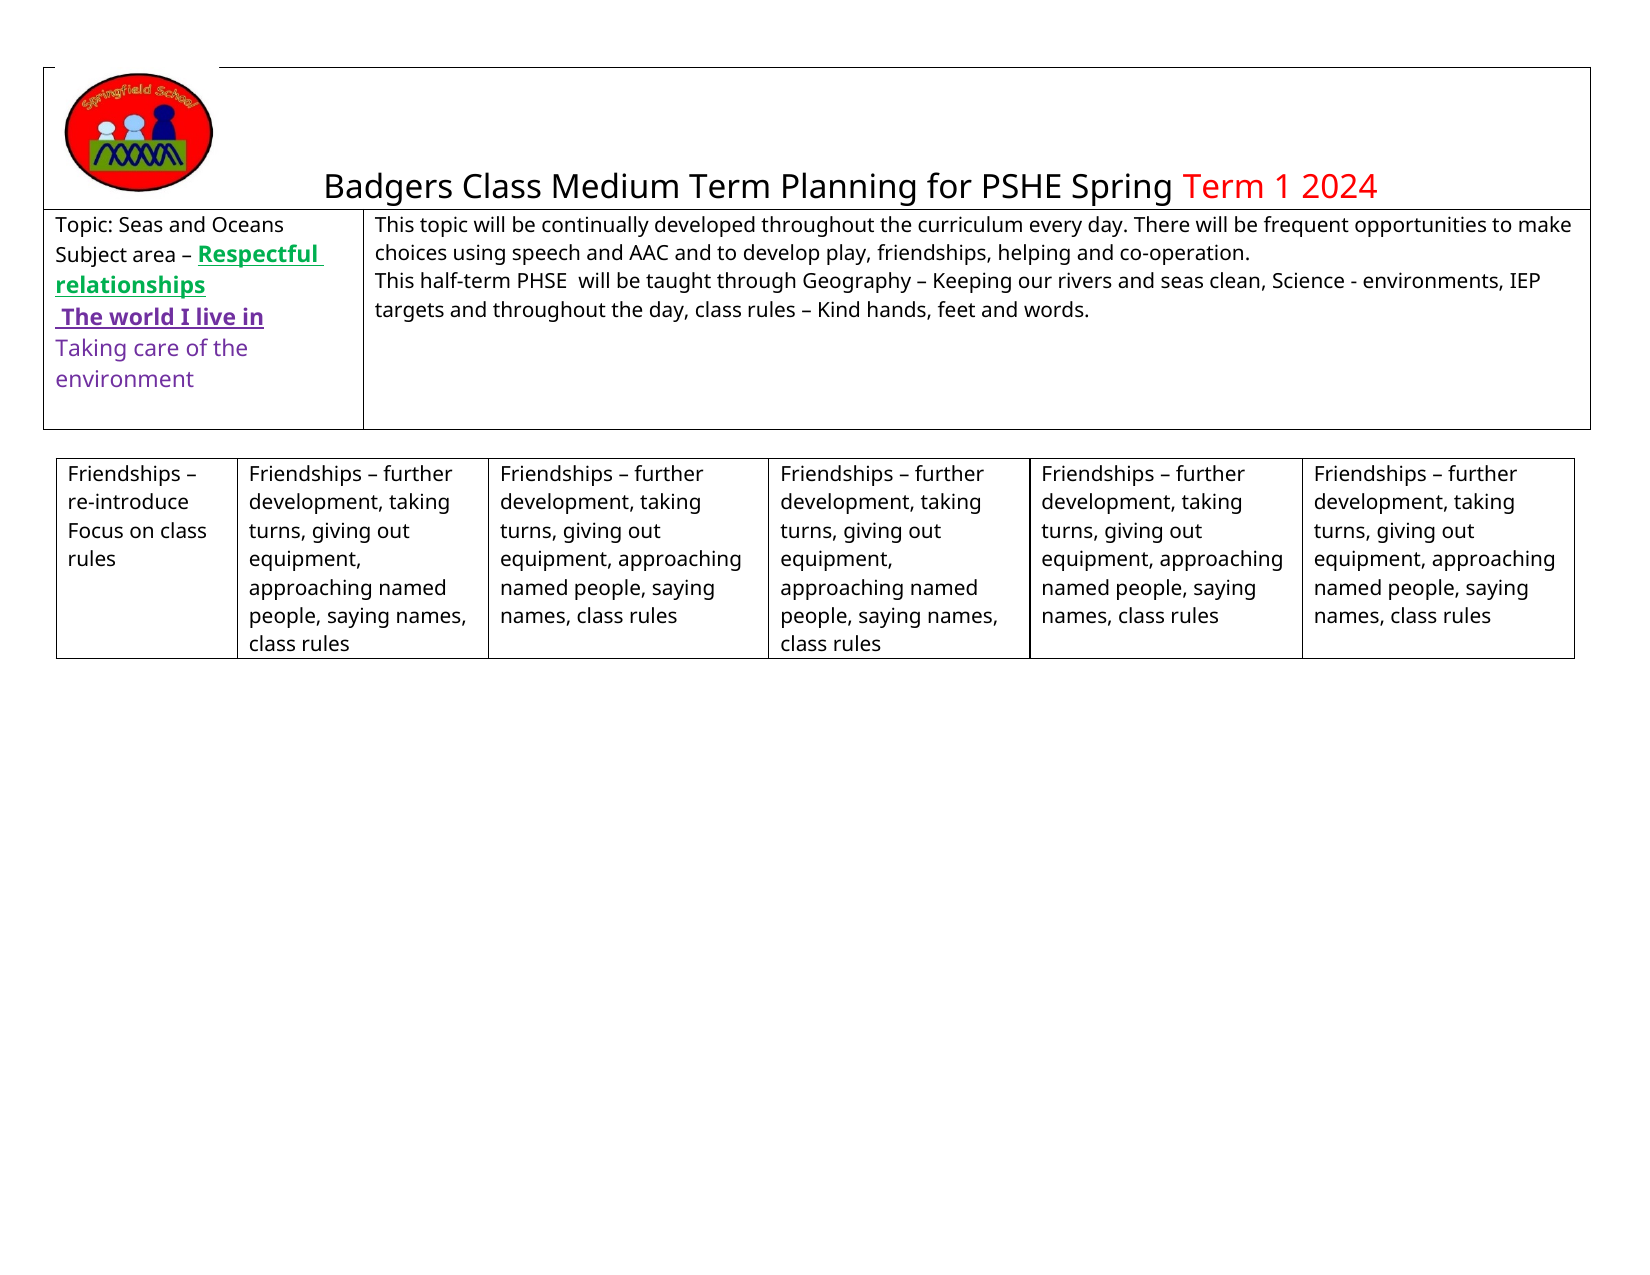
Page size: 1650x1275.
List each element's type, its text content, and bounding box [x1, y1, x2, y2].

table_header Friendships – re-introduce Focus on class rules [57, 459, 237, 658]
table_header Friendships – further development, taking turns, giving out equipment, approaching named people, saying names, class rules [238, 459, 488, 658]
table_cell Topic: Seas and Oceans Subject area – Respectful relationships The world I live in Taking care of the environment [44, 210, 363, 428]
picture [55, 67, 220, 199]
table_header Friendships – further development, taking turns, giving out equipment, approaching named people, saying names, class rules [769, 459, 1029, 658]
table_header Friendships – further development, taking turns, giving out equipment, approaching named people, saying names, class rules [1031, 459, 1302, 658]
table_header Friendships – further development, taking turns, giving out equipment, approaching named people, saying names, class rules [489, 459, 768, 658]
table_cell This topic will be continually developed throughout the curriculum every day. There will be frequent opportunities to make choices using speech and AAC and to develop play, friendships, helping and co-operation. This half-term PHSE will be taught through Geography – Keeping our rivers and seas clean, Science - environments, IEP targets and throughout the day, class rules – Kind hands, feet and words. [364, 210, 1590, 428]
table_header Friendships – further development, taking turns, giving out equipment, approaching named people, saying names, class rules [1303, 459, 1574, 658]
table_header Badgers Class Medium Term Planning for PSHE Spring Term 1 2024 [44, 68, 1590, 209]
